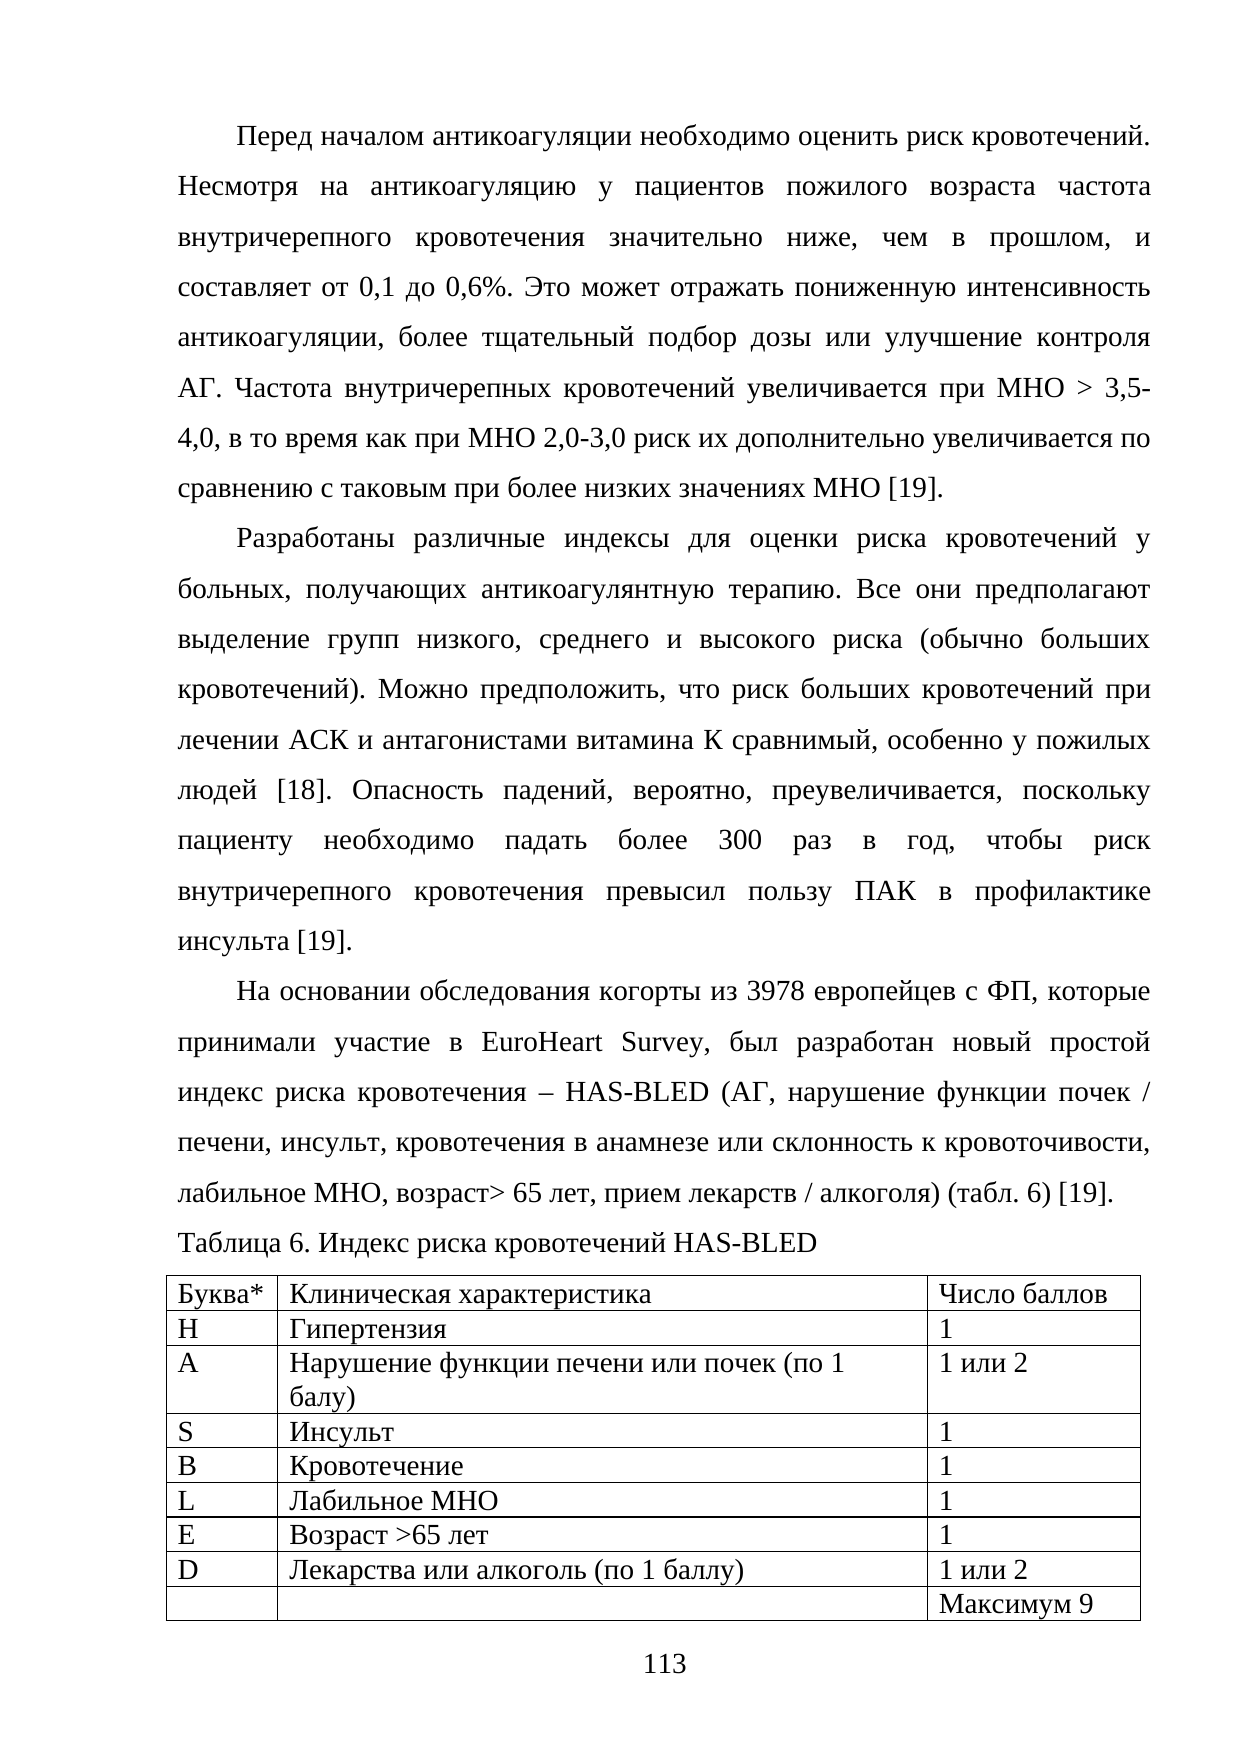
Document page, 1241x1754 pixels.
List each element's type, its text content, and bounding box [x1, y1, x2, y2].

table_cell L [167, 1483, 277, 1516]
table_cell Гипертензия [278, 1311, 927, 1344]
table_cell [167, 1587, 277, 1620]
table_cell 1 [928, 1518, 1140, 1551]
text Перед началом антикоагуляции необходимо оценить риск кровотечений. Несмотря на антикоагуляцию у пациентов пожилого возраста частота внутричерепного кровотечения значительно ниже, чем в прошлом, и составляет от 0,1 до 0,6%. Это может отражать пониженную интенсивность антикоагуляции, более тщательный подбор дозы или улучшение контроля АГ. Частота внутричерепных кровотечений увеличивается при МНО > 3,5-4,0, в то время как при МНО 2,0-3,0 риск их дополнительно увеличивается по сравнению с таковым при более низких значениях МНО [19]. [177, 118, 1152, 504]
table_header Клиническая характеристика [278, 1276, 927, 1310]
table_cell A [167, 1346, 277, 1413]
table_cell 1 [928, 1311, 1140, 1344]
table_cell Максимум 9 баллов [928, 1587, 1140, 1620]
table_header Буква* [167, 1276, 277, 1310]
table_cell Нарушение функции печени или почек (по 1 балу) [278, 1346, 927, 1413]
table_cell Кровотечение [278, 1448, 927, 1482]
text Разработаны различные индексы для оценки риска кровотечений у больных, получающих антикоагулянтную терапию. Все они предполагают выделение групп низкого, среднего и высокого риска (обычно больших кровотечений). Можно предположить, что риск больших кровотечений при лечении АСК и антагонистами витамина К сравнимый, особенно у пожилых людей [18]. Опасность падений, вероятно, преувеличивается, поскольку пациенту необходимо падать более 300 раз в год, чтобы риск внутричерепного кровотечения превысил пользу ПАК в профилактике инсульта [19]. [177, 521, 1152, 957]
text Таблица 6. Индекс риска кровотечений HAS-BLED [177, 1225, 1152, 1258]
table_cell Инсульт [278, 1414, 927, 1447]
table_cell Лекарства или алкоголь (по 1 баллу) [278, 1552, 927, 1586]
table_cell 1 [928, 1414, 1140, 1447]
table_cell B [167, 1448, 277, 1482]
text На основании обследования когорты из 3978 европейцев с ФП, которые принимали участие в EuroHeart Survey, был разработан новый простой индекс риска кровотечения – HAS-BLED (АГ, нарушение функции почек / печени, инсульт, кровотечения в анамнезе или склонность к кровоточивости, лабильное МНО, возраст> 65 лет, прием лекарств / алкоголя) (табл. 6) [19]. [177, 973, 1152, 1208]
table_cell H [167, 1311, 277, 1344]
table_cell Лабильное МНО [278, 1483, 927, 1516]
table_cell [278, 1587, 927, 1620]
table_header Число баллов [928, 1276, 1140, 1310]
table_cell S [167, 1414, 277, 1447]
table_cell D [167, 1552, 277, 1586]
table_cell 1 [928, 1483, 1140, 1516]
table_cell Возраст >65 лет [278, 1518, 927, 1551]
table_cell E [167, 1518, 277, 1551]
table_cell 1 или 2 [928, 1552, 1140, 1586]
table_cell 1 [928, 1448, 1140, 1482]
table_cell 1 или 2 [928, 1346, 1140, 1413]
